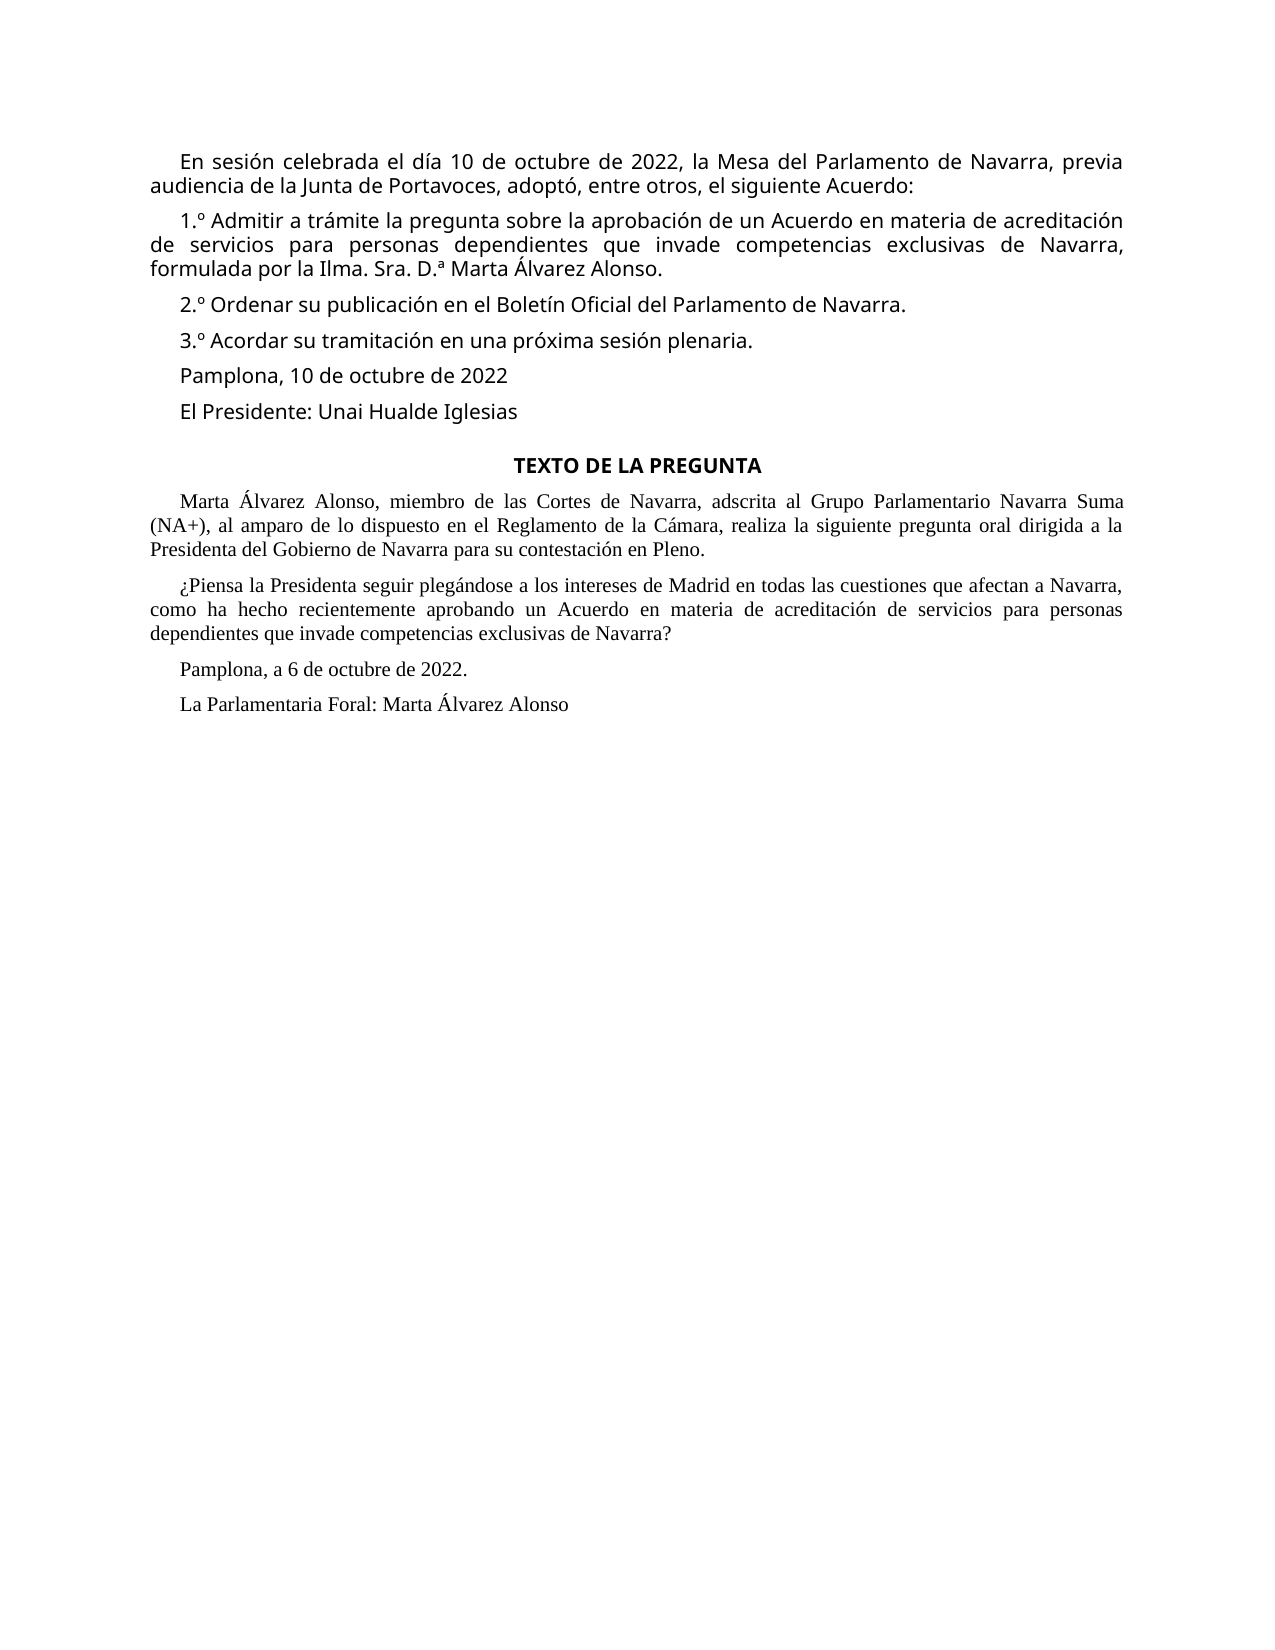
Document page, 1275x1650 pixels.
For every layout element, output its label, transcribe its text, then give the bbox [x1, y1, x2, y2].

text Marta Álvarez Alonso, miembro de las Cortes de Navarra, adscrita al Grupo Parlamentario Navarra Suma (NA+), al amparo de lo dispuesto en el Reglamento de la Cámara, realiza la siguiente pregunta oral dirigida a la Presidenta del Gobierno de Navarra para su contestación en Pleno. [150, 490, 1125, 562]
text 1.º Admitir a trámite la pregunta sobre la aprobación de un Acuerdo en materia de acreditación de servicios para personas dependientes que invade competencias exclusivas de Navarra, formulada por la Ilma. Sra. D.ª Marta Álvarez Alonso. [150, 210, 1125, 282]
text En sesión celebrada el día 10 de octubre de 2022, la Mesa del Parlamento de Navarra, previa audiencia de la Junta de Portavoces, adoptó, entre otros, el siguiente Acuerdo: [150, 150, 1125, 198]
text 3.º Acordar su tramitación en una próxima sesión plenaria. [150, 329, 1125, 353]
text 2.º Ordenar su publicación en el Boletín Oficial del Parlamento de Navarra. [150, 293, 1125, 317]
text Pamplona, a 6 de octubre de 2022. [150, 657, 1125, 681]
text Pamplona, 10 de octubre de 2022 [150, 365, 1125, 389]
text TEXTO DE LA PREGUNTA [150, 454, 1125, 478]
text La Parlamentaria Foral: Marta Álvarez Alonso [150, 693, 1125, 717]
text El Presidente: Unai Hualde Iglesias [150, 401, 1125, 424]
text ¿Piensa la Presidenta seguir plegándose a los intereses de Madrid en todas las cuestiones que afectan a Navarra, como ha hecho recientemente aprobando un Acuerdo en materia de acreditación de servicios para personas dependientes que invade competencias exclusivas de Navarra? [150, 573, 1125, 645]
